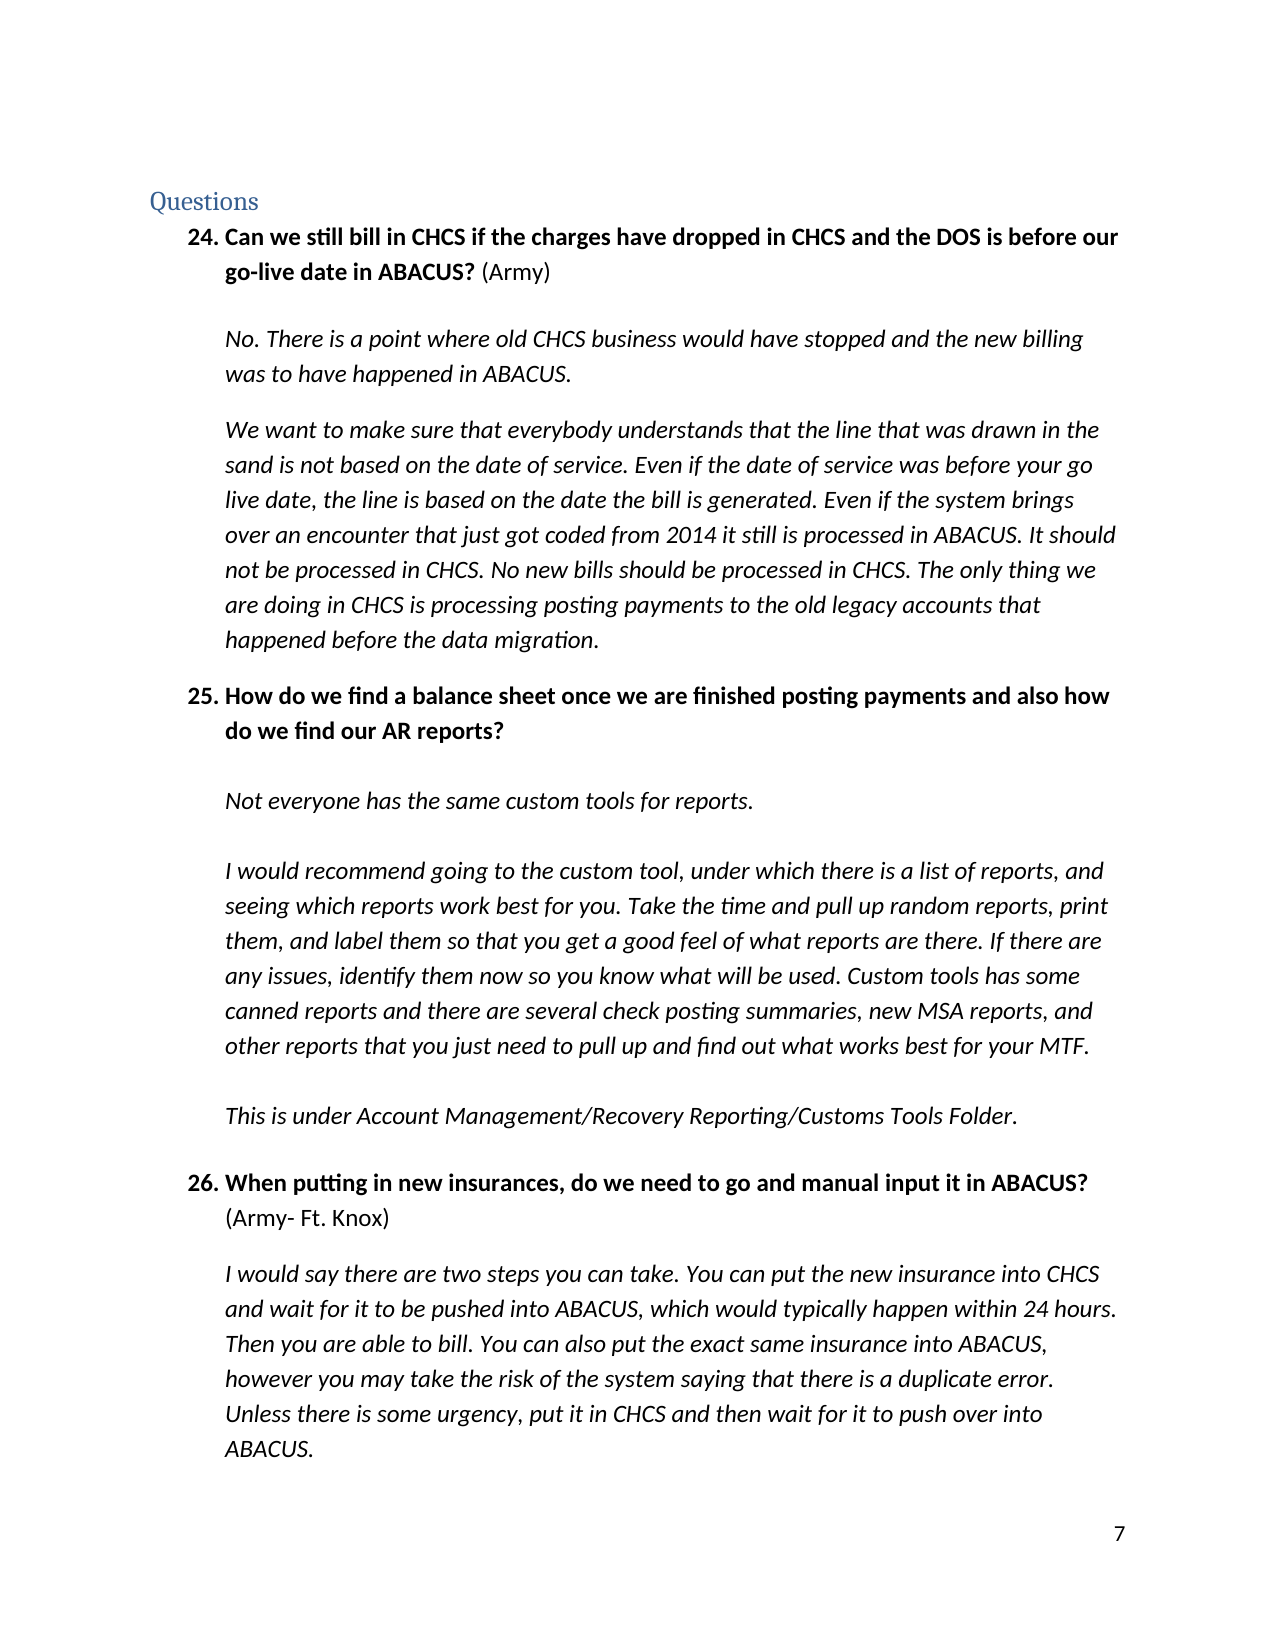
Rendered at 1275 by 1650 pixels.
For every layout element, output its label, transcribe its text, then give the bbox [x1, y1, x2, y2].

list This is under Account Management/Recovery Reporting/Customs Tools Folder. [225, 1100, 1125, 1163]
subtitle Questions [150, 150, 1125, 217]
text I would say there are two steps you can take. You can put the new insurance into CHCS and wait for it to be pushed into ABACUS, which would typically happen within 24 hours. Then you are able to bill. You can also put the exact same insurance into ABACUS, however you may take the risk of the system saying that there is a duplicate error. Unless there is some urgency, put it in CHCS and then wait for it to push over into ABACUS. [225, 1258, 1125, 1495]
list I would recommend going to the custom tool, under which there is a list of reports, and seeing which reports work best for you. Take the time and pull up random reports, print them, and label them so that you get a good feel of what reports are there. If there are any issues, identify them now so you know what will be used. Custom tools has some canned reports and there are several check posting summaries, new MSA reports, and other reports that you just need to pull up and find out what works best for your MTF. [225, 855, 1125, 1061]
list Not everyone has the same custom tools for reports. [225, 785, 1125, 816]
list No. There is a point where old CHCS business would have stopped and the new billing was to have happened in ABACUS. [225, 323, 1125, 389]
list Can we still bill in CHCS if the charges have dropped in CHCS and the DOS is before our go-live date in ABACUS? (Army) [187, 221, 1125, 319]
list How do we find a balance sheet once we are finished posting payments and also how do we find our AR reports? [187, 680, 1125, 746]
list When putting in new insurances, do we need to go and manual input it in ABACUS? (Army- Ft. Knox) [187, 1167, 1125, 1232]
text We want to make sure that everybody understands that the line that was drawn in the sand is not based on the date of service. Even if the date of service was before your go live date, the line is based on the date the bill is generated. Even if the system brings over an encounter that just got coded from 2014 it still is processed in ABACUS. It should not be processed in CHCS. No new bills should be processed in CHCS. The only thing we are doing in CHCS is processing posting payments to the old legacy accounts that happened before the data migration. [225, 414, 1125, 655]
